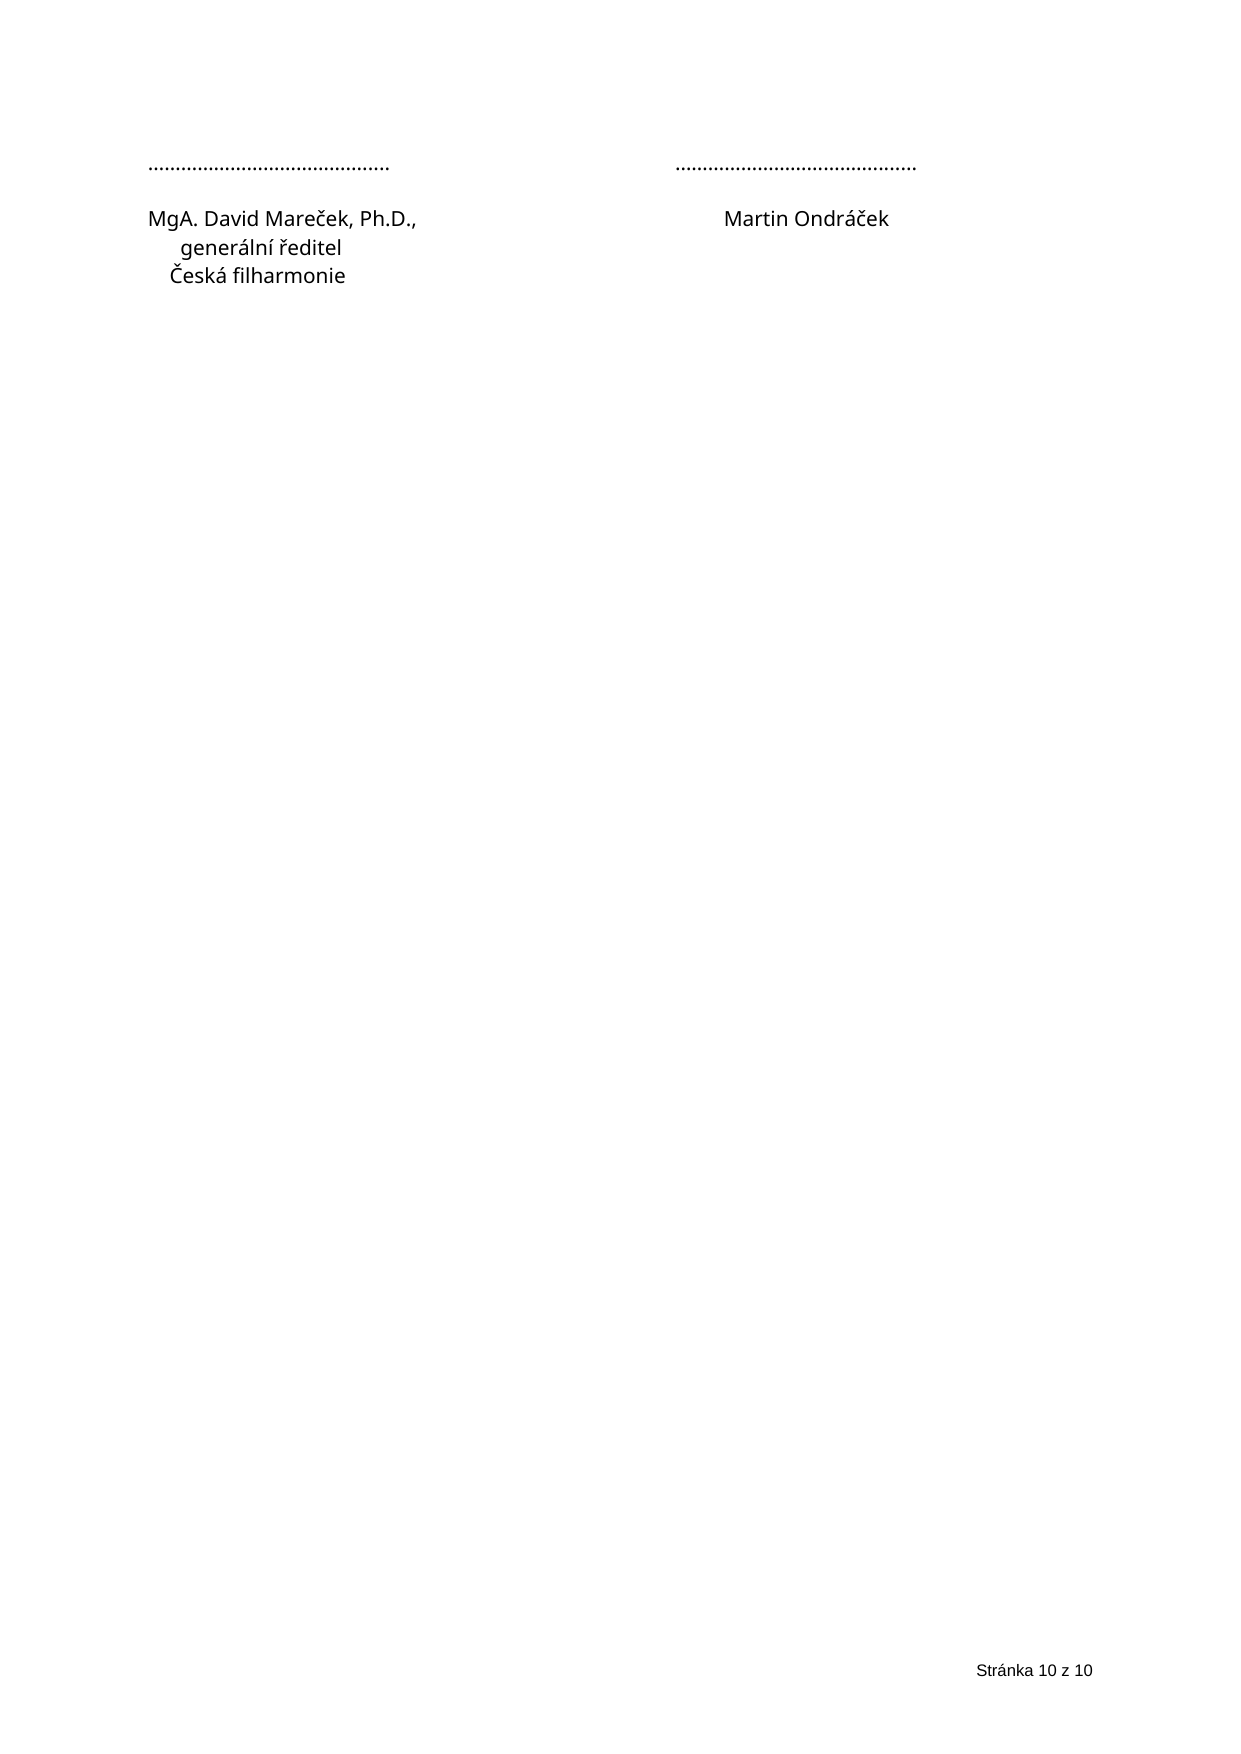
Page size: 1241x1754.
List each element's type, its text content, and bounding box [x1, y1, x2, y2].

text generální ředitel [148, 233, 1093, 261]
text Česká filharmonie [148, 261, 1093, 290]
text ………………………………........ ………………………………........ [148, 148, 1093, 176]
text MgA. David Mareček, Ph.D., Martin Ondráček [148, 204, 1093, 233]
